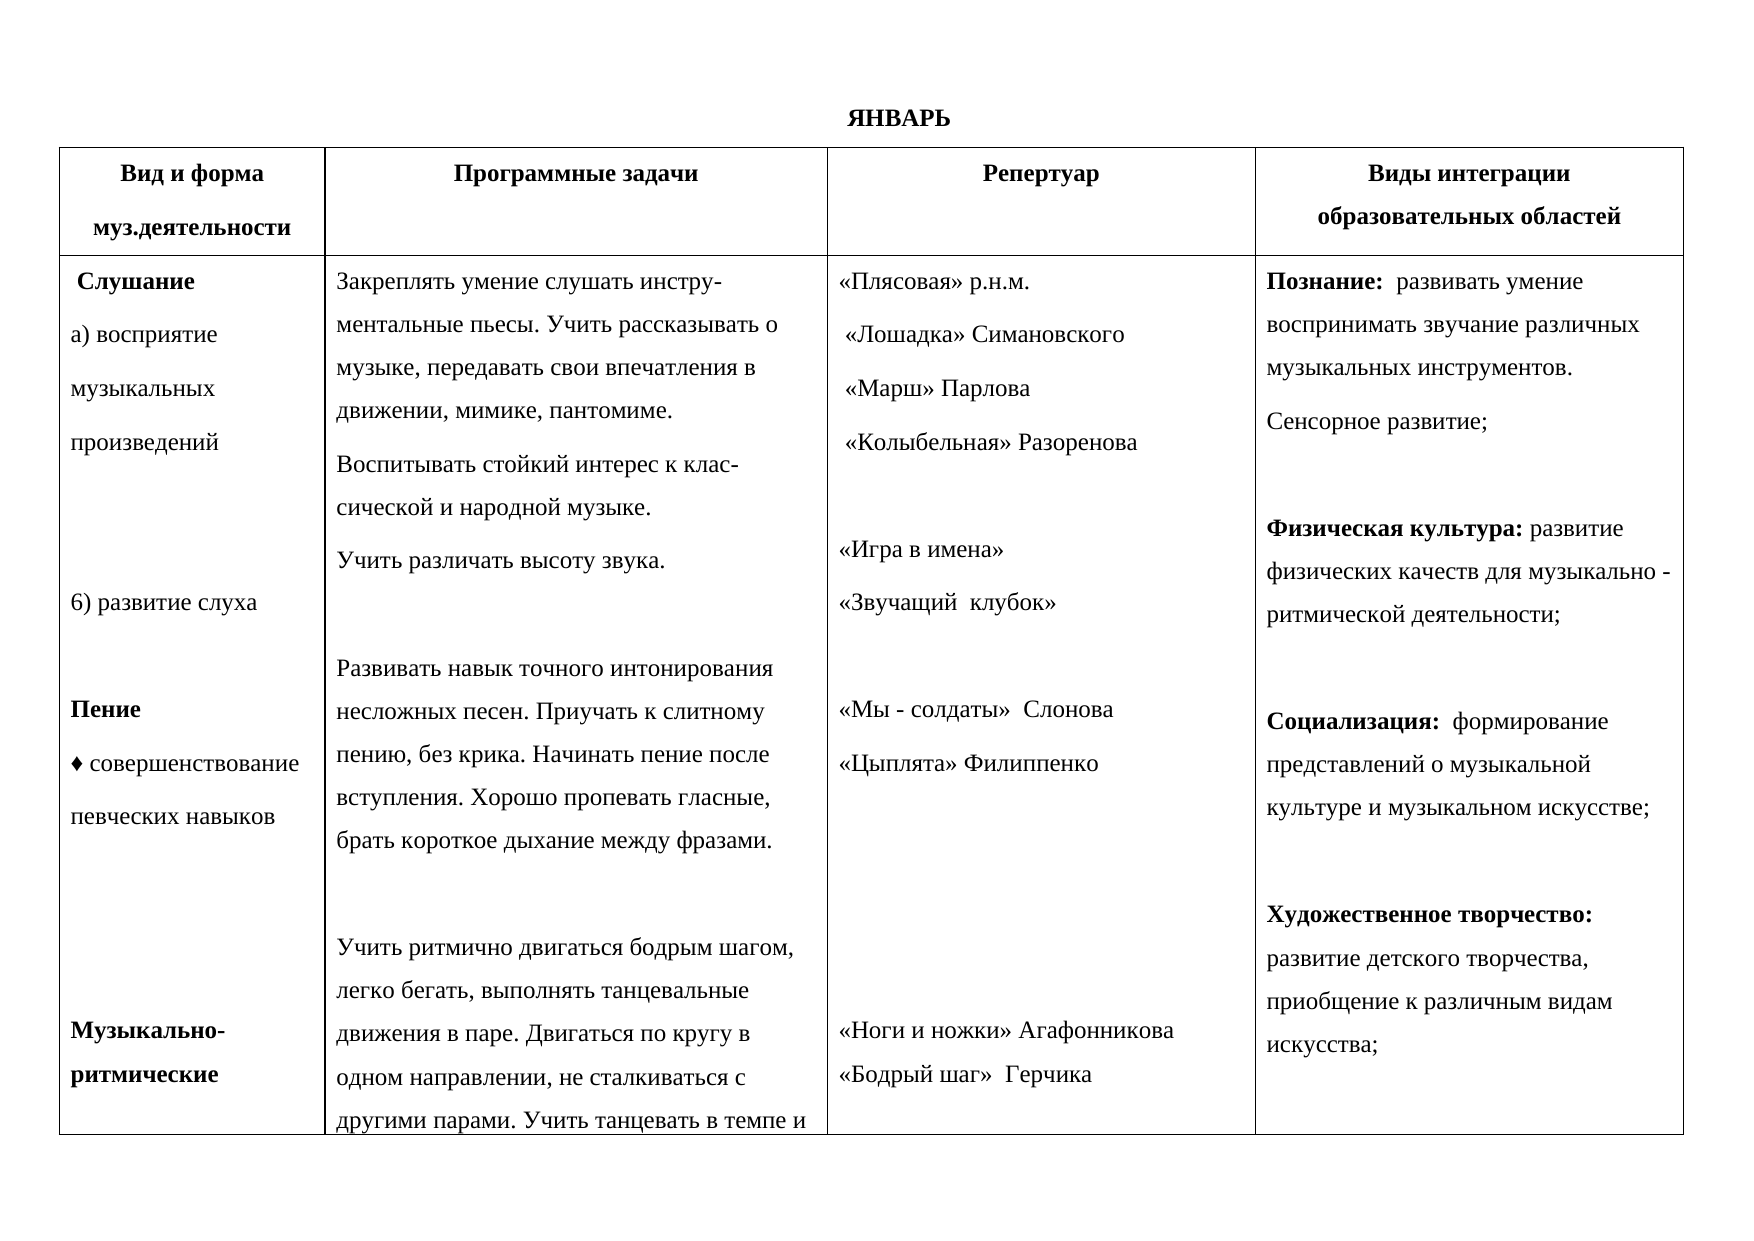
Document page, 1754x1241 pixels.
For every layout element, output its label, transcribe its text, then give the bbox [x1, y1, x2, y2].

table_header Репертуар [828, 148, 1255, 254]
table_header Вид и форма муз.деятельности [60, 148, 324, 254]
table_header Программные задачи [326, 148, 827, 254]
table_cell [60, 256, 324, 1133]
text ЯНВАРЬ [133, 103, 1665, 132]
table_header Виды интеграции образовательных областей [1256, 148, 1683, 254]
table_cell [1256, 256, 1683, 1133]
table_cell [326, 256, 827, 1133]
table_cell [828, 256, 1255, 1133]
